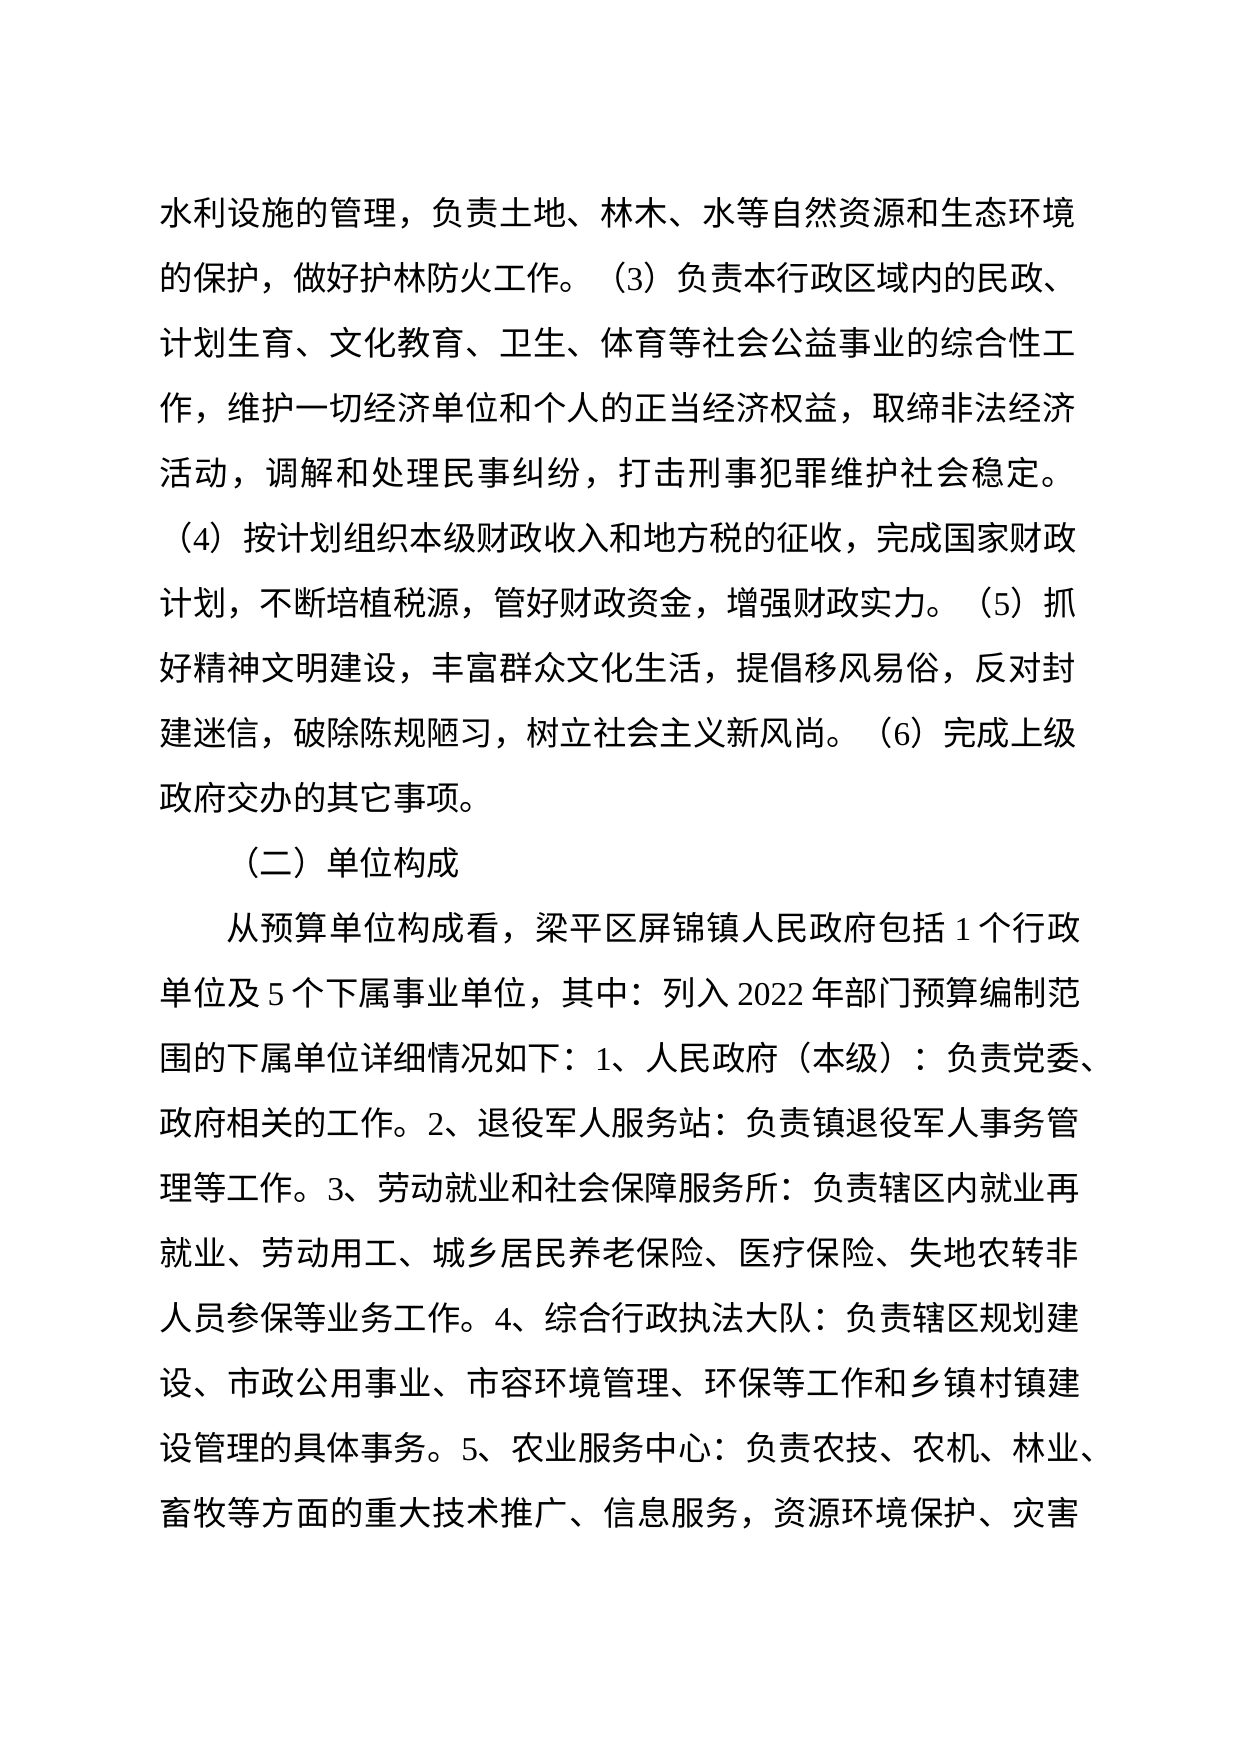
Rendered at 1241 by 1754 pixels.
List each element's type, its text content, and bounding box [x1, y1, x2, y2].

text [159, 893, 1081, 1543]
text （二）单位构成 [159, 828, 1081, 893]
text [159, 178, 1077, 828]
